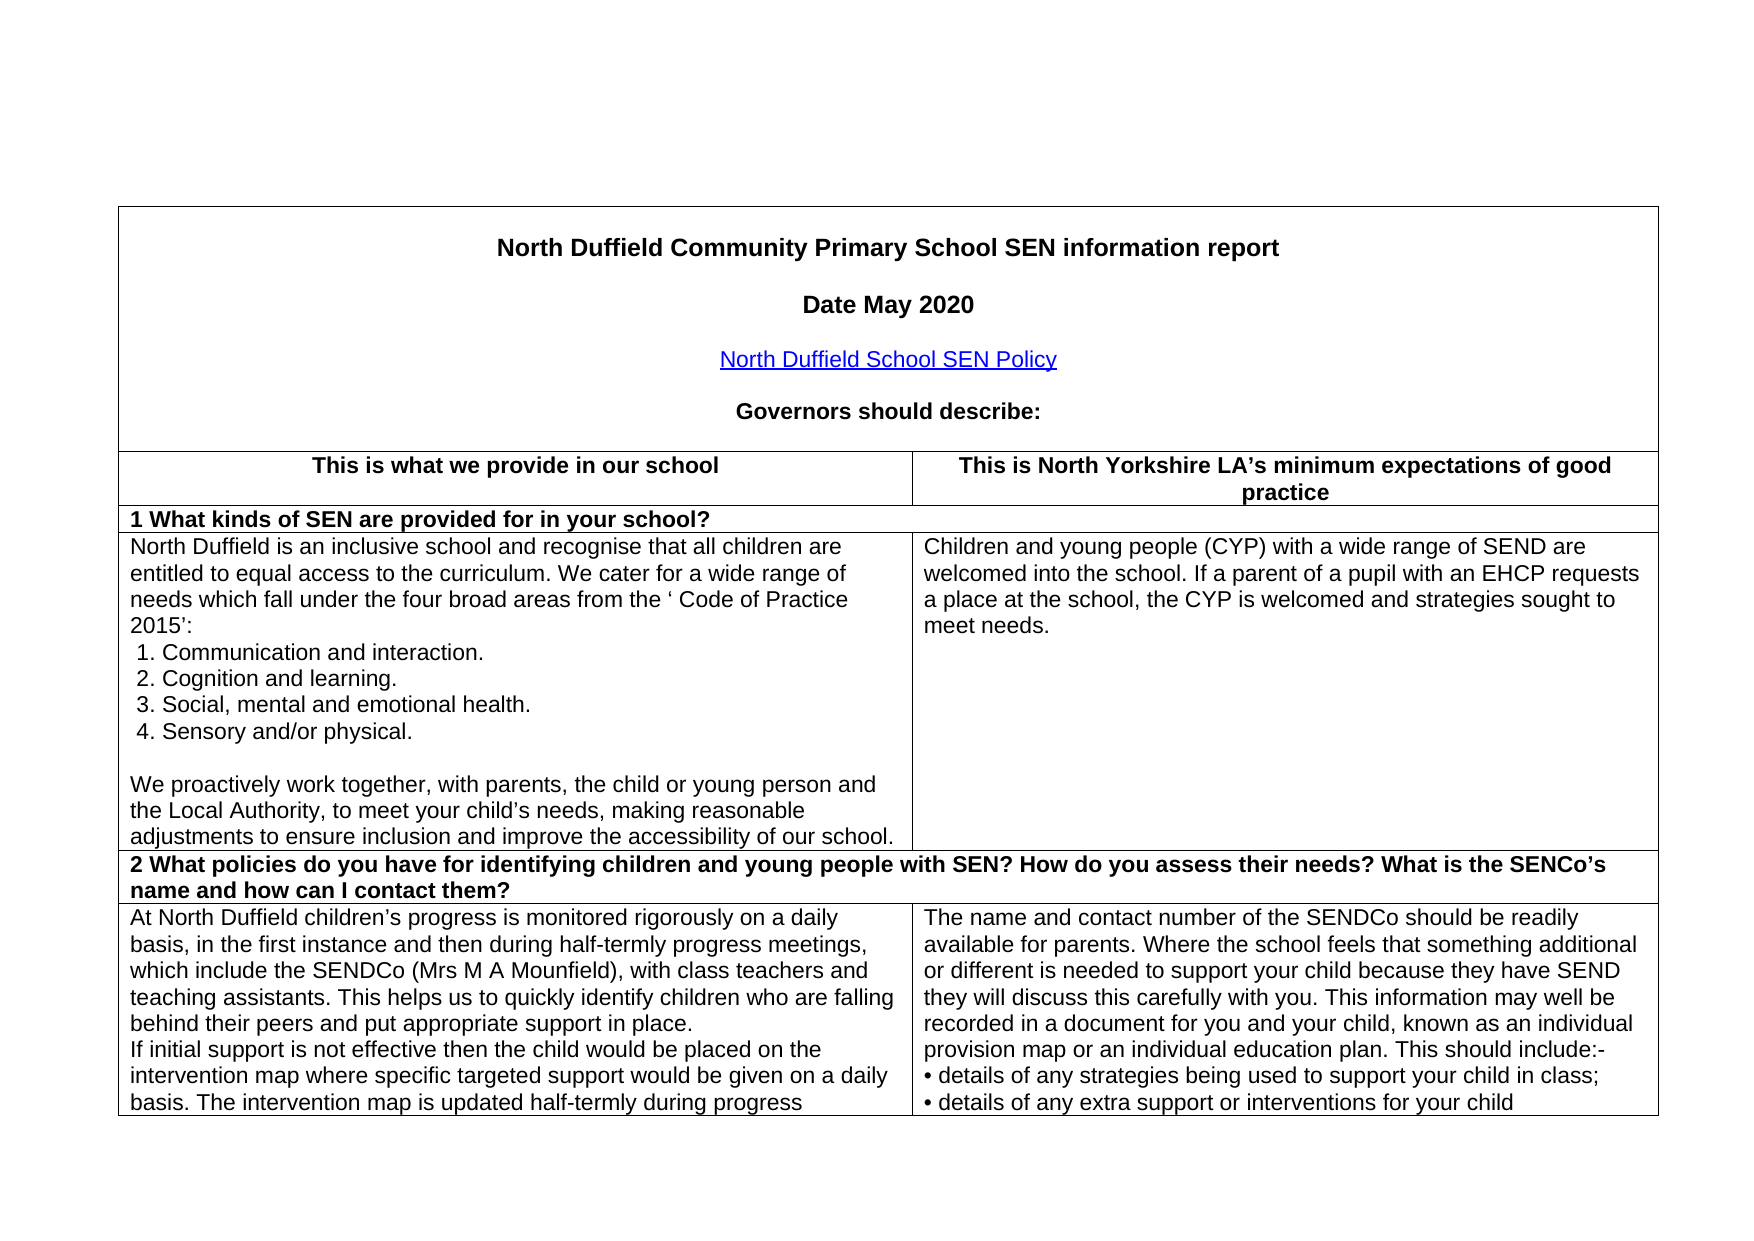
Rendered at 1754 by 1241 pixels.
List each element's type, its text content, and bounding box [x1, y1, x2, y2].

table_header North Duffield Community Primary School SEN information report Date May 2020 North Duffield School SEN Policy Governors should describe: [119, 207, 1658, 451]
table_cell 2 What policies do you have for identifying children and young people with SEN? How do you assess their needs? What is the SENCo’s name and how can I contact them? [119, 851, 1658, 903]
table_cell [119, 904, 912, 1115]
table_cell Children and young people (CYP) with a wide range of SEND are welcomed into the school. If a parent of a pupil with an EHCP requests a place at the school, the CYP is welcomed and strategies sought to meet needs. [913, 533, 1658, 849]
table_cell North Duffield is an inclusive school and recognise that all children are entitled to equal access to the curriculum. We cater for a wide range of needs which fall under the four broad areas from the ‘ Code of Practice 2015’: 1. Communication and interaction. 2. Cognition and learning. 3. Social, mental and emotional health. 4. Sensory and/or physical. We proactively work together, with parents, the child or young person and the Local Authority, to meet your child’s needs, making reasonable adjustments to ensure inclusion and improve the accessibility of our school. [119, 533, 912, 849]
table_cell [913, 904, 1658, 1115]
table_cell 1 What kinds of SEN are provided for in your school? [119, 506, 1658, 532]
table_cell This is what we provide in our school [119, 452, 912, 505]
table_cell This is North Yorkshire LA’s minimum expectations of good practice [913, 452, 1658, 505]
